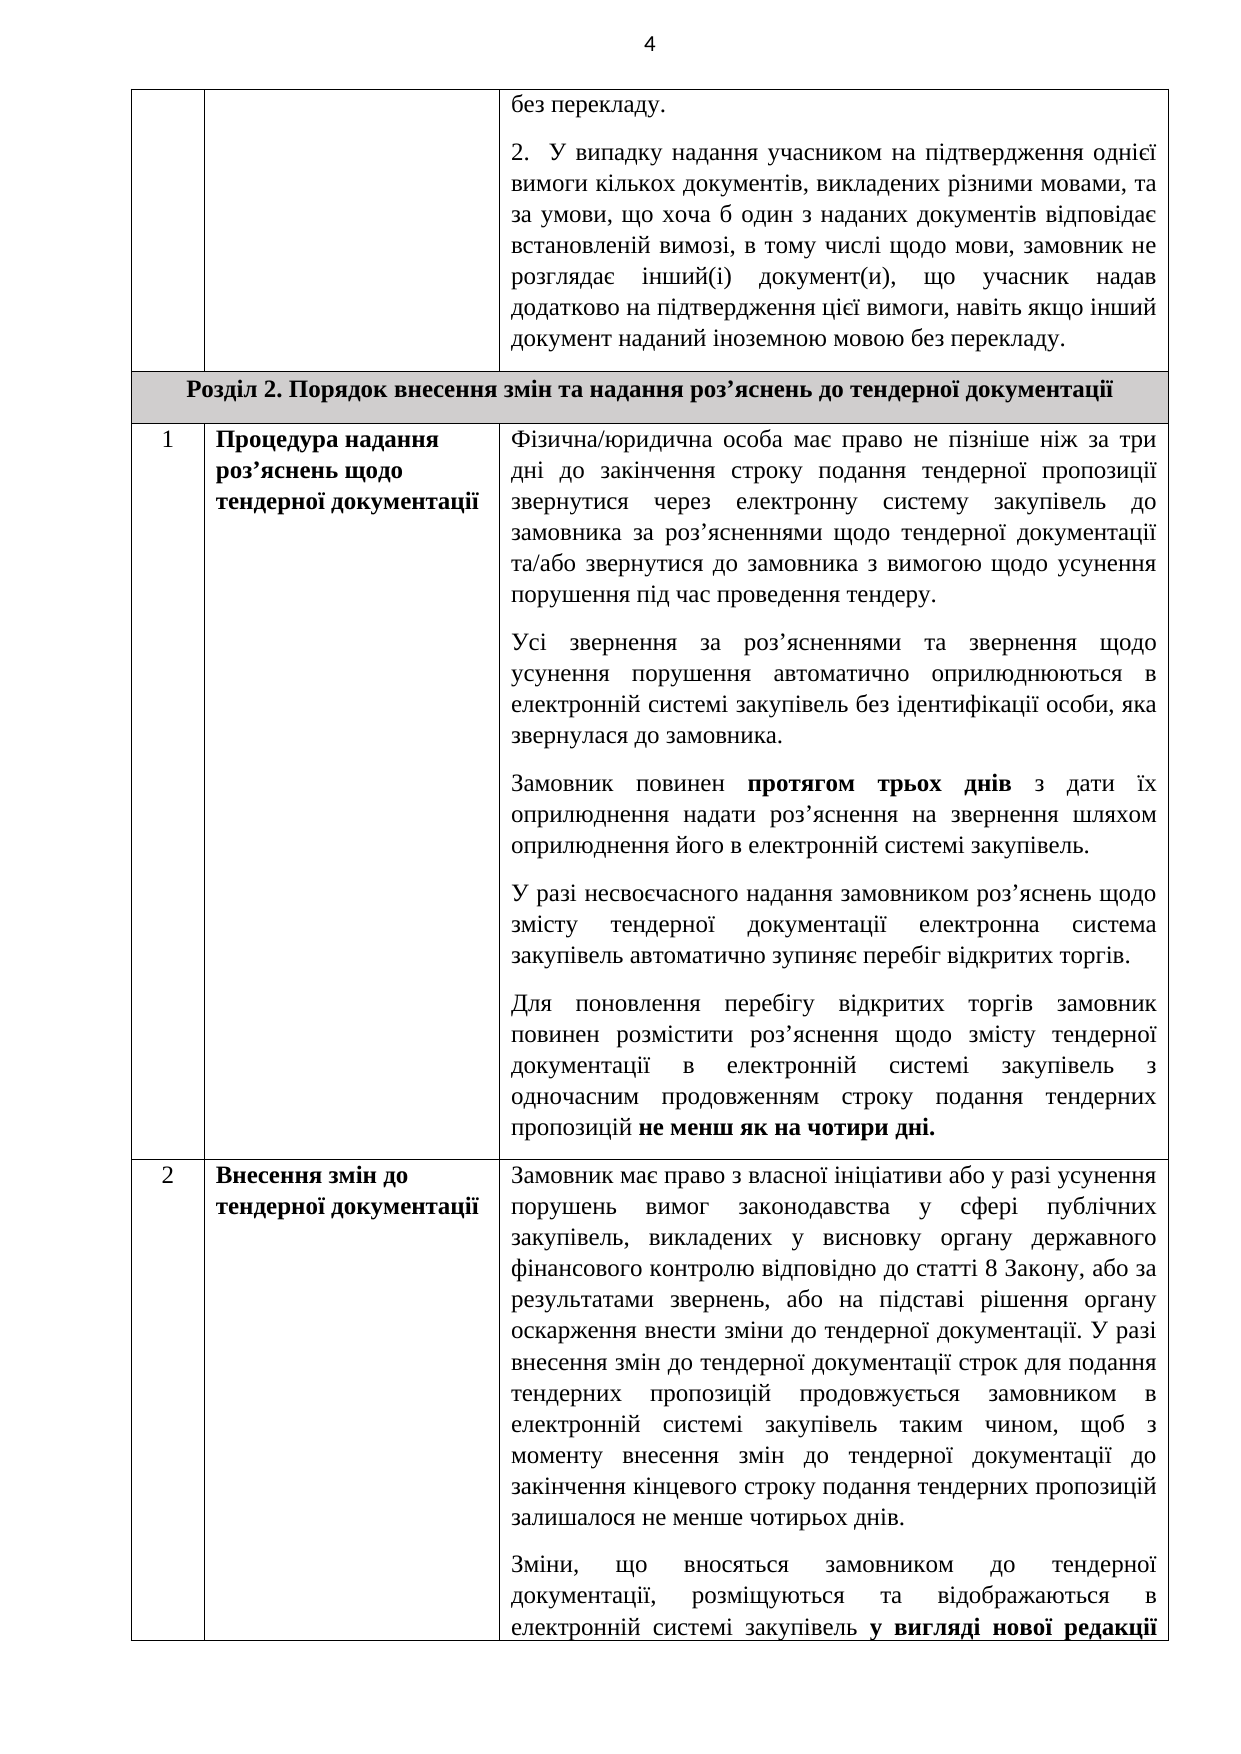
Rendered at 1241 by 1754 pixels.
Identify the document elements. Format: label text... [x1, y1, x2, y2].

table_cell Фізична/юридична особа має право не пізніше ніж за три дні до закінчення строку подання тендерної пропозиції звернутися через електронну систему закупівель до замовника за роз’ясненнями щодо тендерної документації та/або звернутися до замовника з вимогою щодо усунення порушення під час проведення тендеру. Усі звернення за роз’ясненнями та звернення щодо усунення порушення автоматично оприлюднюються в електронній системі закупівель без ідентифікації особи, яка звернулася до замовника. Замовник повинен протягом трьох днів з дати їх оприлюднення надати роз’яснення на звернення шляхом оприлюднення його в електронній системі закупівель. У разі несвоєчасного надання замовником роз’яснень щодо змісту тендерної документації електронна система закупівель автоматично зупиняє перебіг відкритих торгів. Для поновлення перебігу відкритих торгів замовник повинен розмістити роз’яснення щодо змісту тендерної документації в електронній системі закупівель з одночасним продовженням строку подання тендерних пропозицій не менш як на чотири дні. [500, 424, 1168, 1159]
table_cell 7 [132, 90, 204, 371]
table_cell Процедура надання роз’яснень щодо тендерної документації [205, 424, 499, 1159]
table_cell Розділ 2. Порядок внесення змін та надання роз’яснень до тендерної документації [132, 372, 1168, 423]
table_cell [205, 90, 499, 371]
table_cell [500, 90, 1168, 371]
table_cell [500, 1160, 1168, 1640]
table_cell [205, 1160, 499, 1640]
table_cell 1 [132, 424, 204, 1159]
table_cell 2 [132, 1160, 204, 1640]
